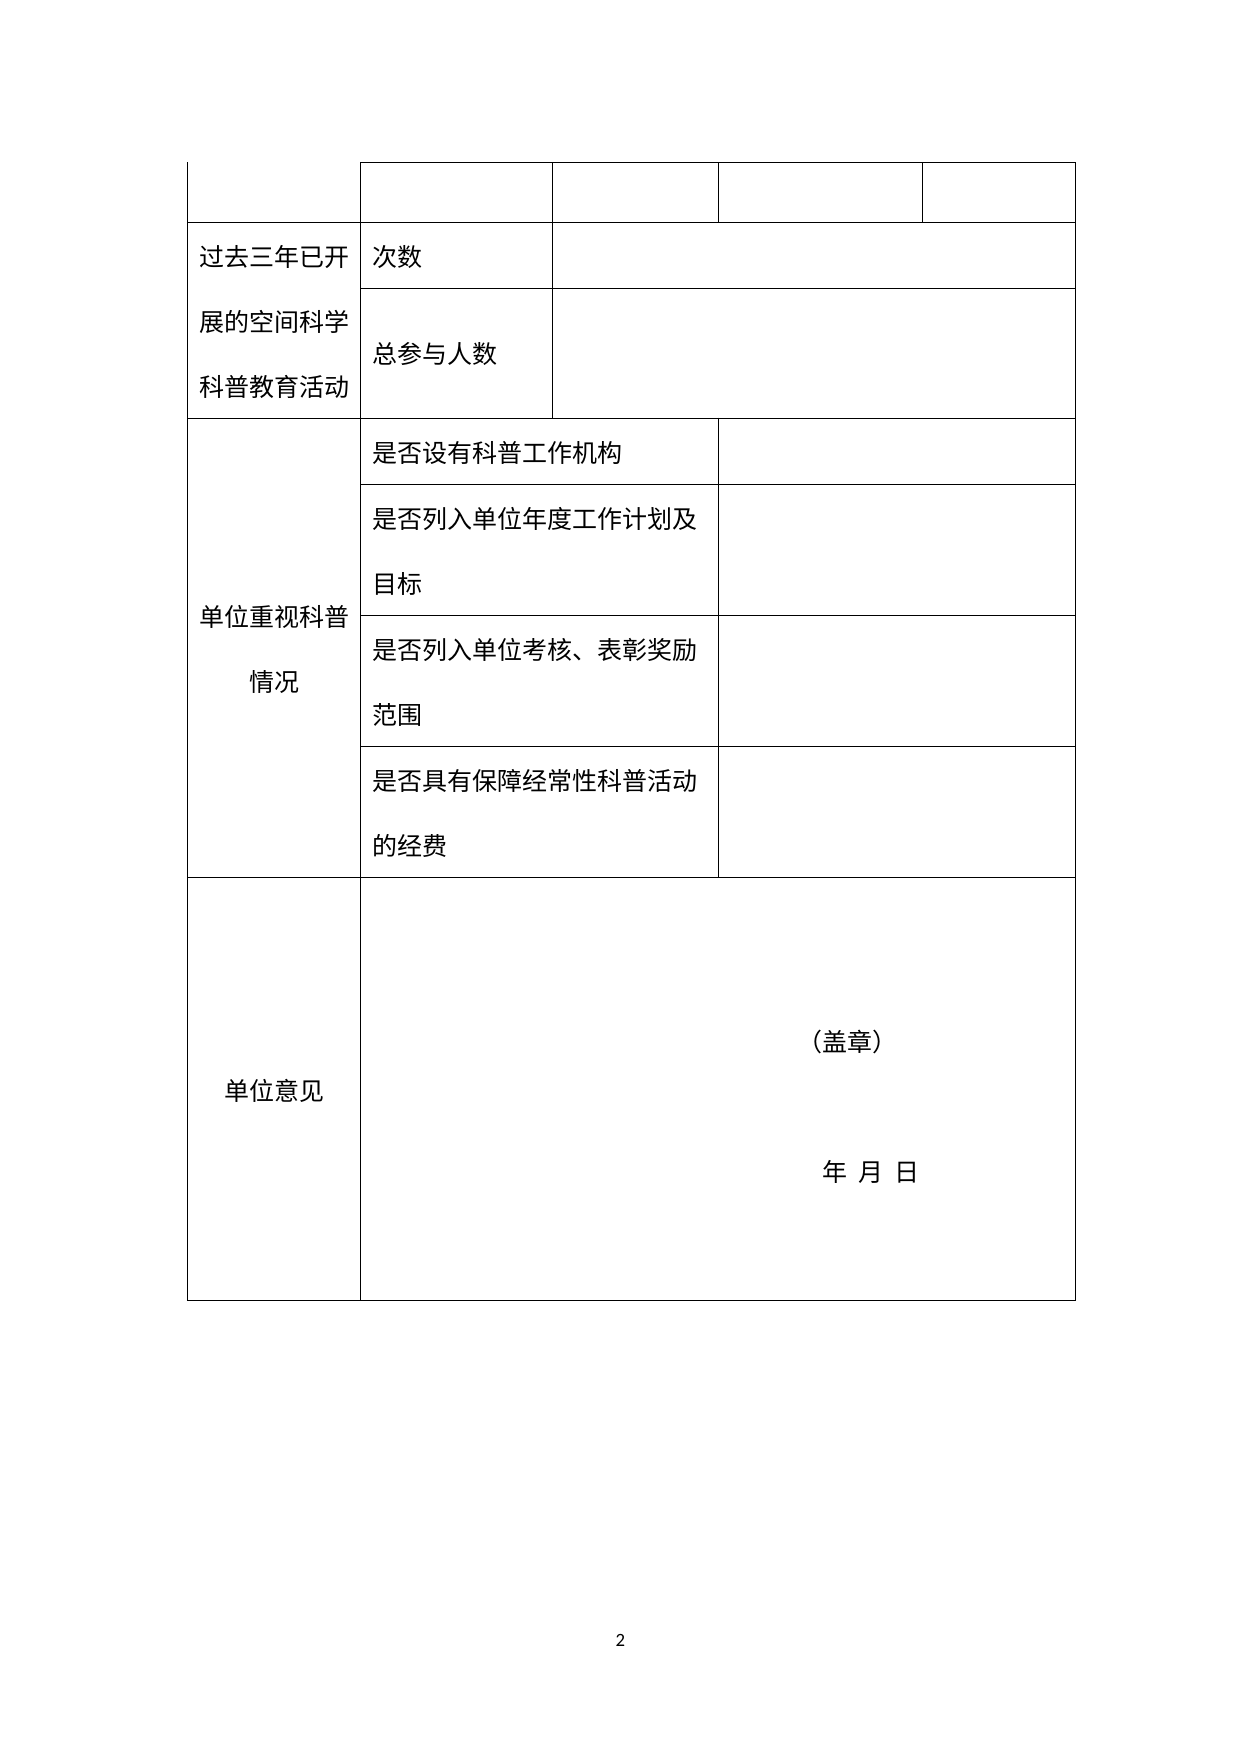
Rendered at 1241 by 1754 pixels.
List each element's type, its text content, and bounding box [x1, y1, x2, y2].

table_cell 是否列入单位考核、表彰奖励范围 [361, 616, 718, 746]
table_cell 次数 [361, 223, 552, 288]
table_cell [719, 485, 1075, 615]
table_cell 是否设有科普工作机构 [361, 419, 718, 484]
table_cell [361, 163, 552, 222]
table_cell [719, 419, 1075, 484]
table_cell [553, 163, 718, 222]
table_cell [923, 163, 1075, 222]
table_cell [553, 289, 1075, 418]
table_cell 总参与人数 [361, 289, 552, 418]
table_cell （盖章） 年 月 日 [361, 878, 1075, 1300]
table_cell 单位重视科普情况 [188, 419, 360, 877]
table_cell 是否具有保障经常性科普活动的经费 [361, 747, 718, 877]
table_cell 是否列入单位年度工作计划及目标 [361, 485, 718, 615]
table_cell [719, 616, 1075, 746]
table_cell 单位意见 [188, 878, 360, 1300]
table_cell [719, 163, 922, 222]
table_cell [719, 747, 1075, 877]
table_cell 过去三年已开展的空间科学科普教育活动 [188, 223, 360, 418]
table_cell [553, 223, 1075, 288]
